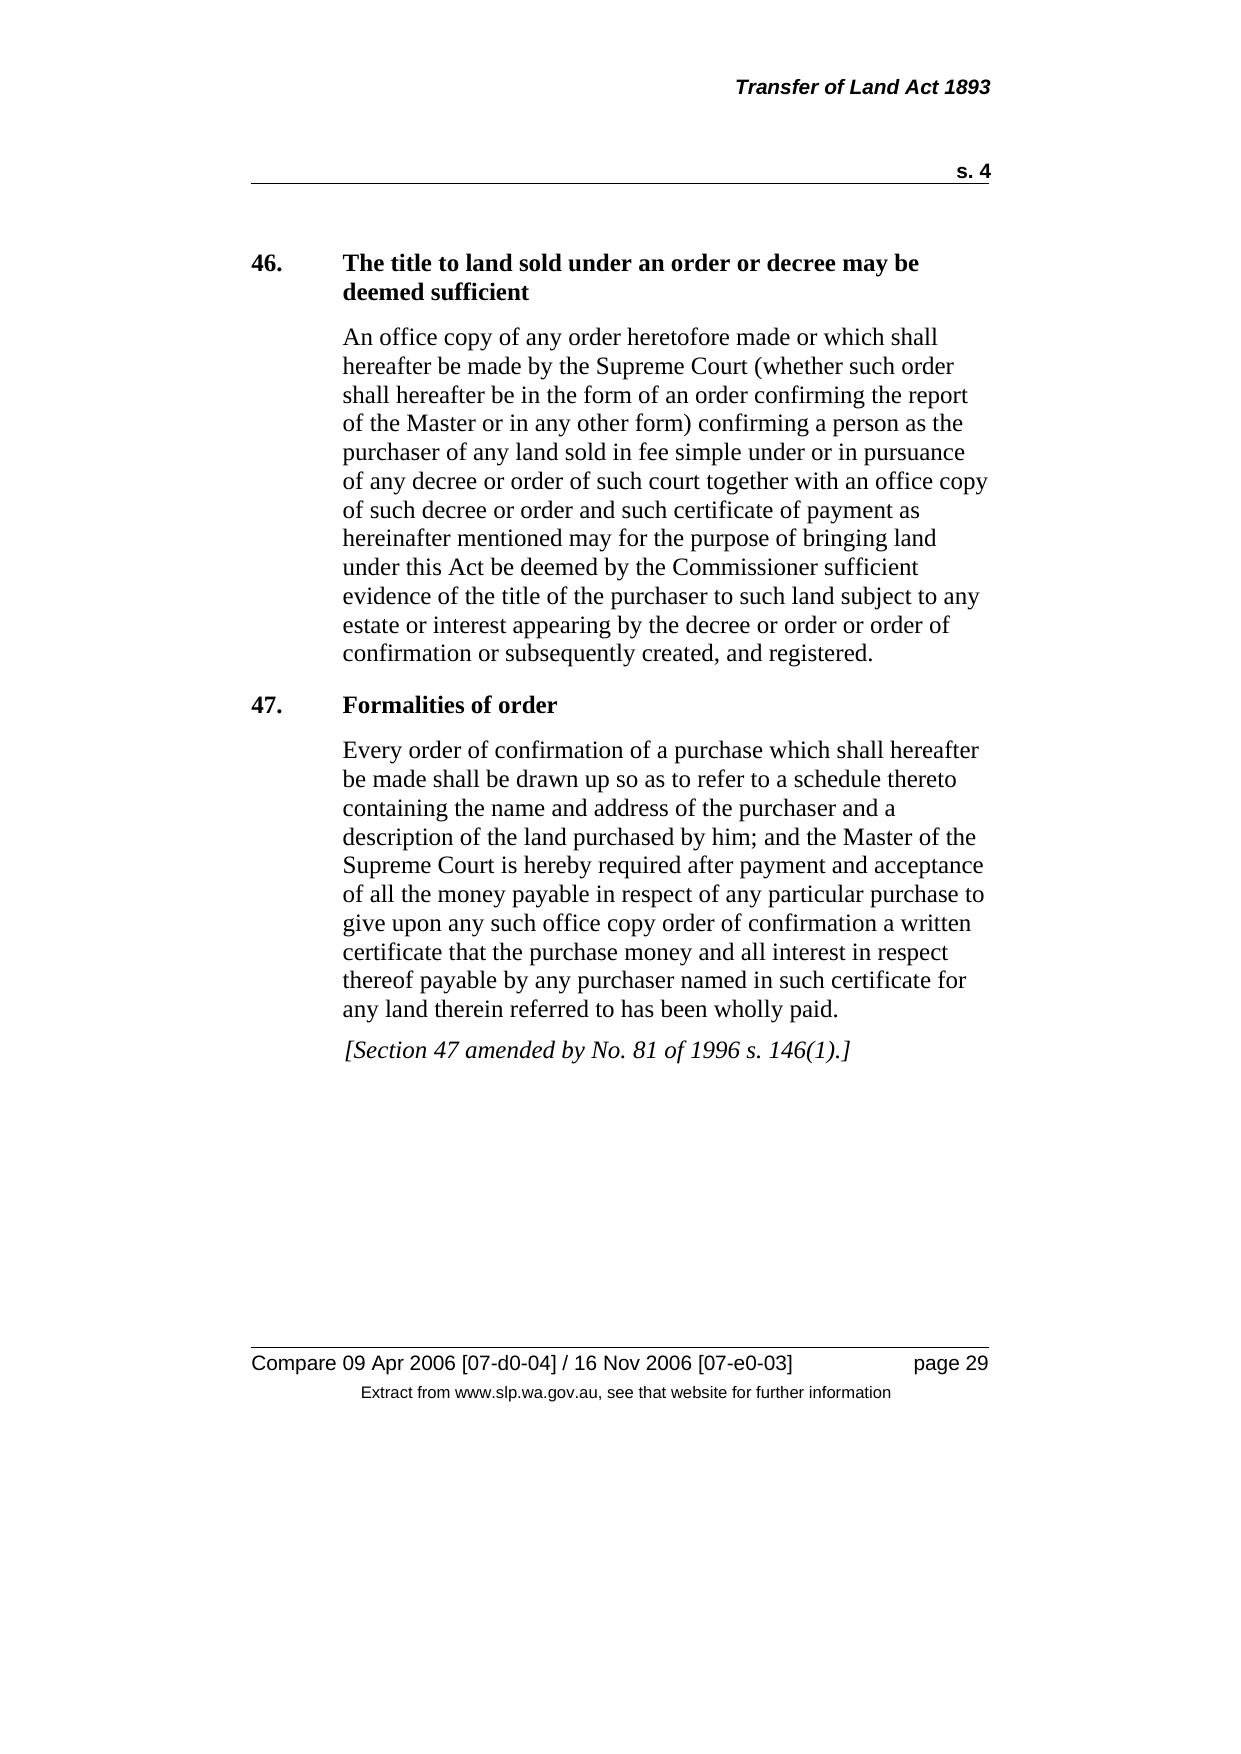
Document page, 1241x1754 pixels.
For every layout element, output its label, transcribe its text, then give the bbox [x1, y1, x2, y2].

text An office copy of any order heretofore made or which shall hereafter be made by the Supreme Court (whether such order shall hereafter be in the form of an order confirming the report of the Master or in any other form) confirming a person as the purchaser of any land sold in fee simple under or in pursuance of any decree or order of such court together with an office copy of such decree or order and such certificate of payment as hereinafter mentioned may for the purpose of bringing land under this Act be deemed by the Commissioner sufficient evidence of the title of the purchaser to such land subject to any estate or interest appearing by the decree or order or order of confirmation or subsequently created, and registered. [251, 322, 989, 667]
subtitle 47. Formalities of order [251, 690, 989, 719]
subtitle 46. The title to land sold under an order or decree may be deemed sufficient [251, 248, 989, 306]
text Every order of confirmation of a purchase which shall hereafter be made shall be drawn up so as to refer to a schedule thereto containing the name and address of the purchaser and a description of the land purchased by him; and the Master of the Supreme Court is hereby required after payment and acceptance of all the money payable in respect of any particular purchase to give upon any such office copy order of confirmation a written certificate that the purchase money and all interest in respect thereof payable by any purchaser named in such certificate for any land therein referred to has been wholly paid. [251, 736, 989, 1023]
text [Section 47 amended by No. 81 of 1996 s. 146(1).] [251, 1036, 989, 1064]
